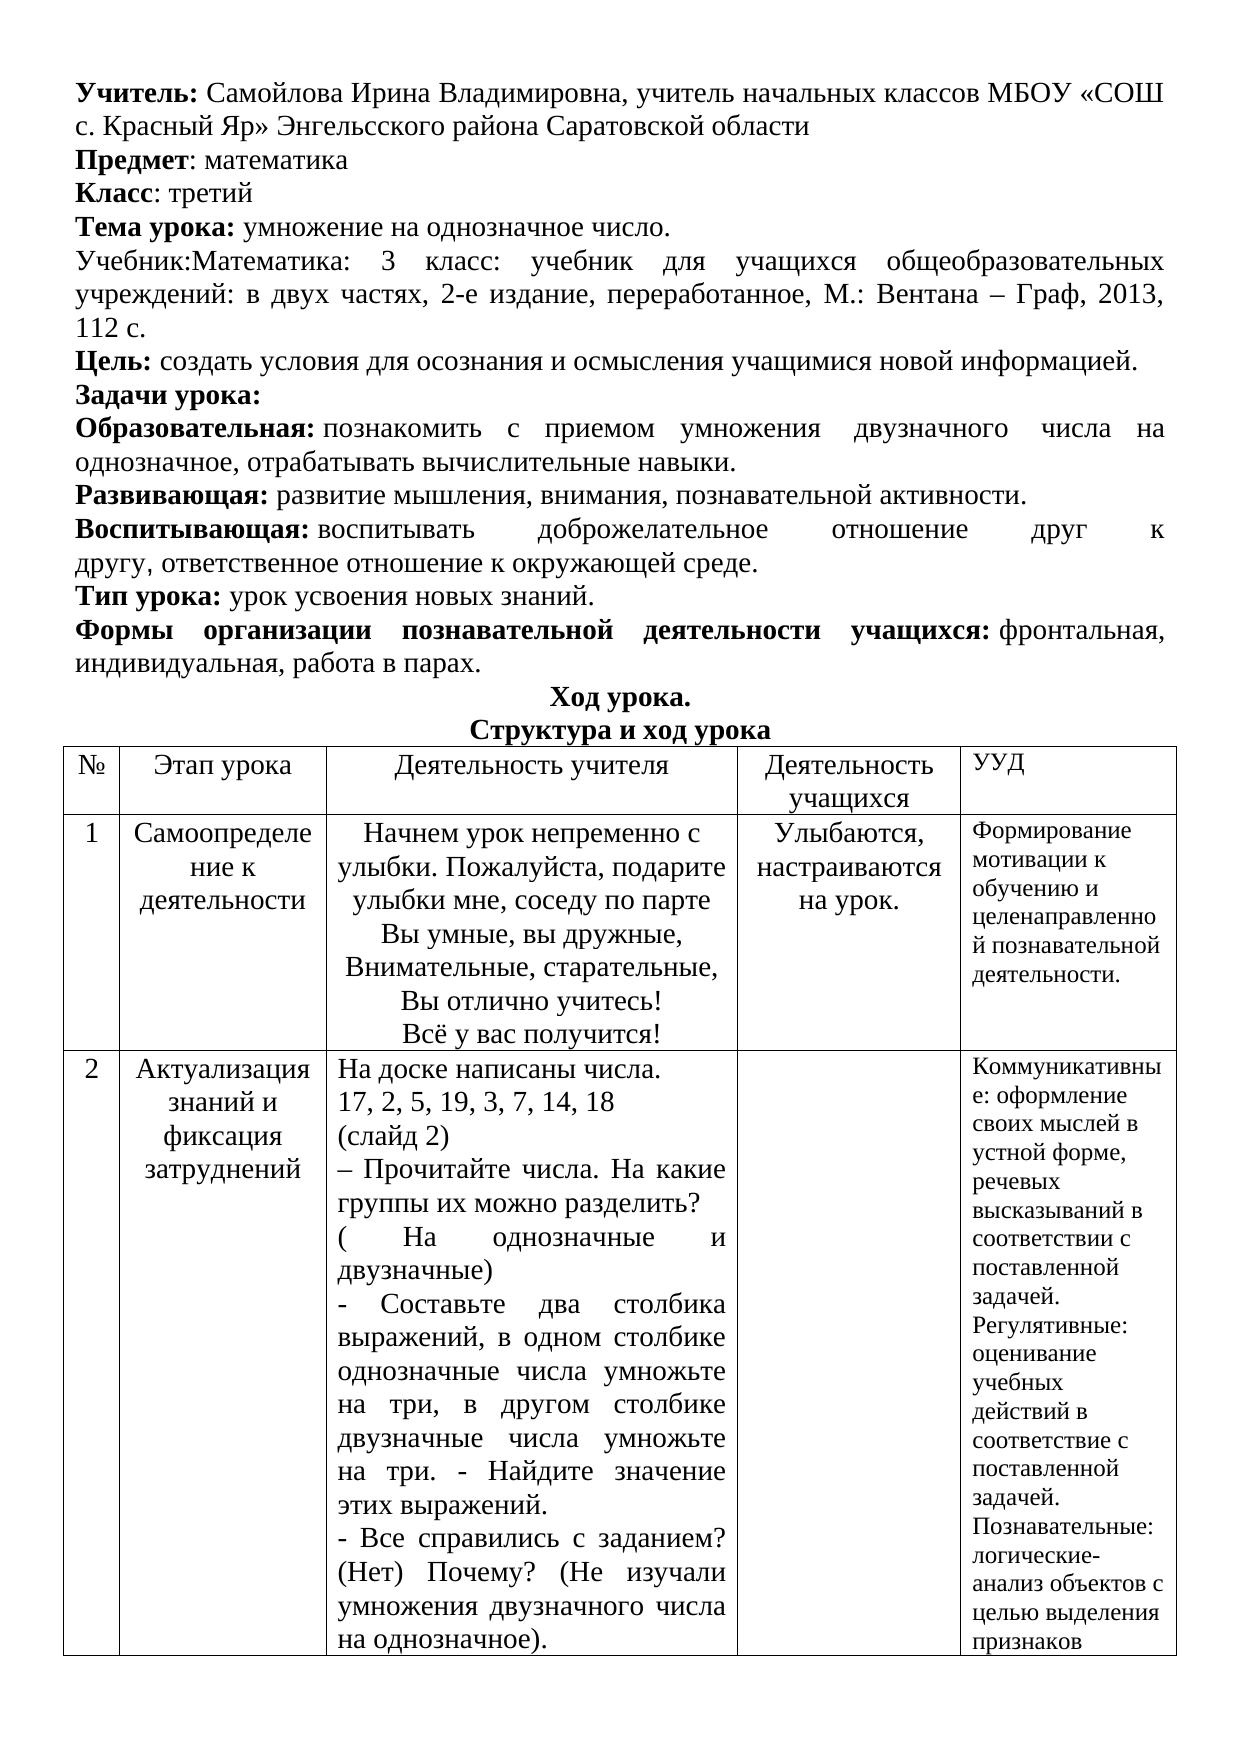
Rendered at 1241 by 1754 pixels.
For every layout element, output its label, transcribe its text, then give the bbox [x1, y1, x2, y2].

text Тема урока: умножение на однозначное число. [75, 209, 1165, 243]
text Структура и ход урока [75, 712, 1165, 746]
text Задачи урока: [75, 377, 1165, 410]
text Формы организации познавательной деятельности учащихся: фронтальная, индивидуальная, работа в парах. [75, 612, 1165, 679]
table_cell Улыбаются, настраиваются на урок. [738, 815, 960, 1050]
text Образовательная: познакомить с приемом умножения двузначного числа на однозначное, отрабатывать вычислительные навыки. [75, 410, 1165, 477]
table_cell Начнем урок непременно с улыбки. Пожалуйста, подарите улыбки мне, соседу по парте Вы умные, вы дружные, Внимательные, старательные, Вы отлично учитесь! Всё у вас получится! [662, 815, 737, 1050]
text Тип урока: урок усвоения новых знаний. [75, 578, 1165, 612]
text Ход урока. [75, 679, 1165, 712]
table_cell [120, 1051, 326, 1655]
text Развивающая: развитие мышления, внимания, познавательной активности. [75, 477, 1165, 511]
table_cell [327, 1051, 737, 1655]
text Цель: создать условия для осознания и осмысления учащимися новой информацией. [75, 343, 1165, 377]
table_header Этап урока [120, 747, 326, 814]
table_header № [64, 747, 119, 814]
text Учебник:Математика: 3 класс: учебник для учащихся общеобразовательных учреждений: в двух частях, 2-е издание, переработанное, М.: Вентана – Граф, 2013, 112 с. [75, 243, 1165, 343]
table_header Деятельность учащихся [738, 747, 960, 814]
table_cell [961, 1051, 1176, 1655]
text Предмет: математика [75, 142, 1165, 176]
table_cell [738, 1051, 960, 1655]
table_cell 2 [64, 1051, 119, 1655]
text Воспитывающая: воспитывать доброжелательное отношение друг к другу, ответственное отношение к окружающей среде. [75, 511, 1165, 578]
table_cell Самоопределение к деятельности [120, 815, 326, 1050]
table_header Деятельность учителя [327, 747, 737, 814]
table_cell Начнем урок непременно с улыбки. Пожалуйста, подарите улыбки мне, соседу по парте Вы умные, вы дружные, Внимательные, старательные, Вы отлично учитесь! Всё у вас получится! [327, 815, 402, 1050]
table_cell Формирование мотивации к обучению и целенаправленной познавательной деятельности. [961, 815, 1176, 1050]
table_header УУД [961, 747, 1176, 814]
text Класс: третий [75, 176, 1165, 209]
table_cell 1 [64, 815, 119, 1050]
text Учитель: Самойлова Ирина Владимировна, учитель начальных классов МБОУ «СОШ с. Красный Яр» Энгельсского района Саратовской области [75, 75, 1165, 142]
